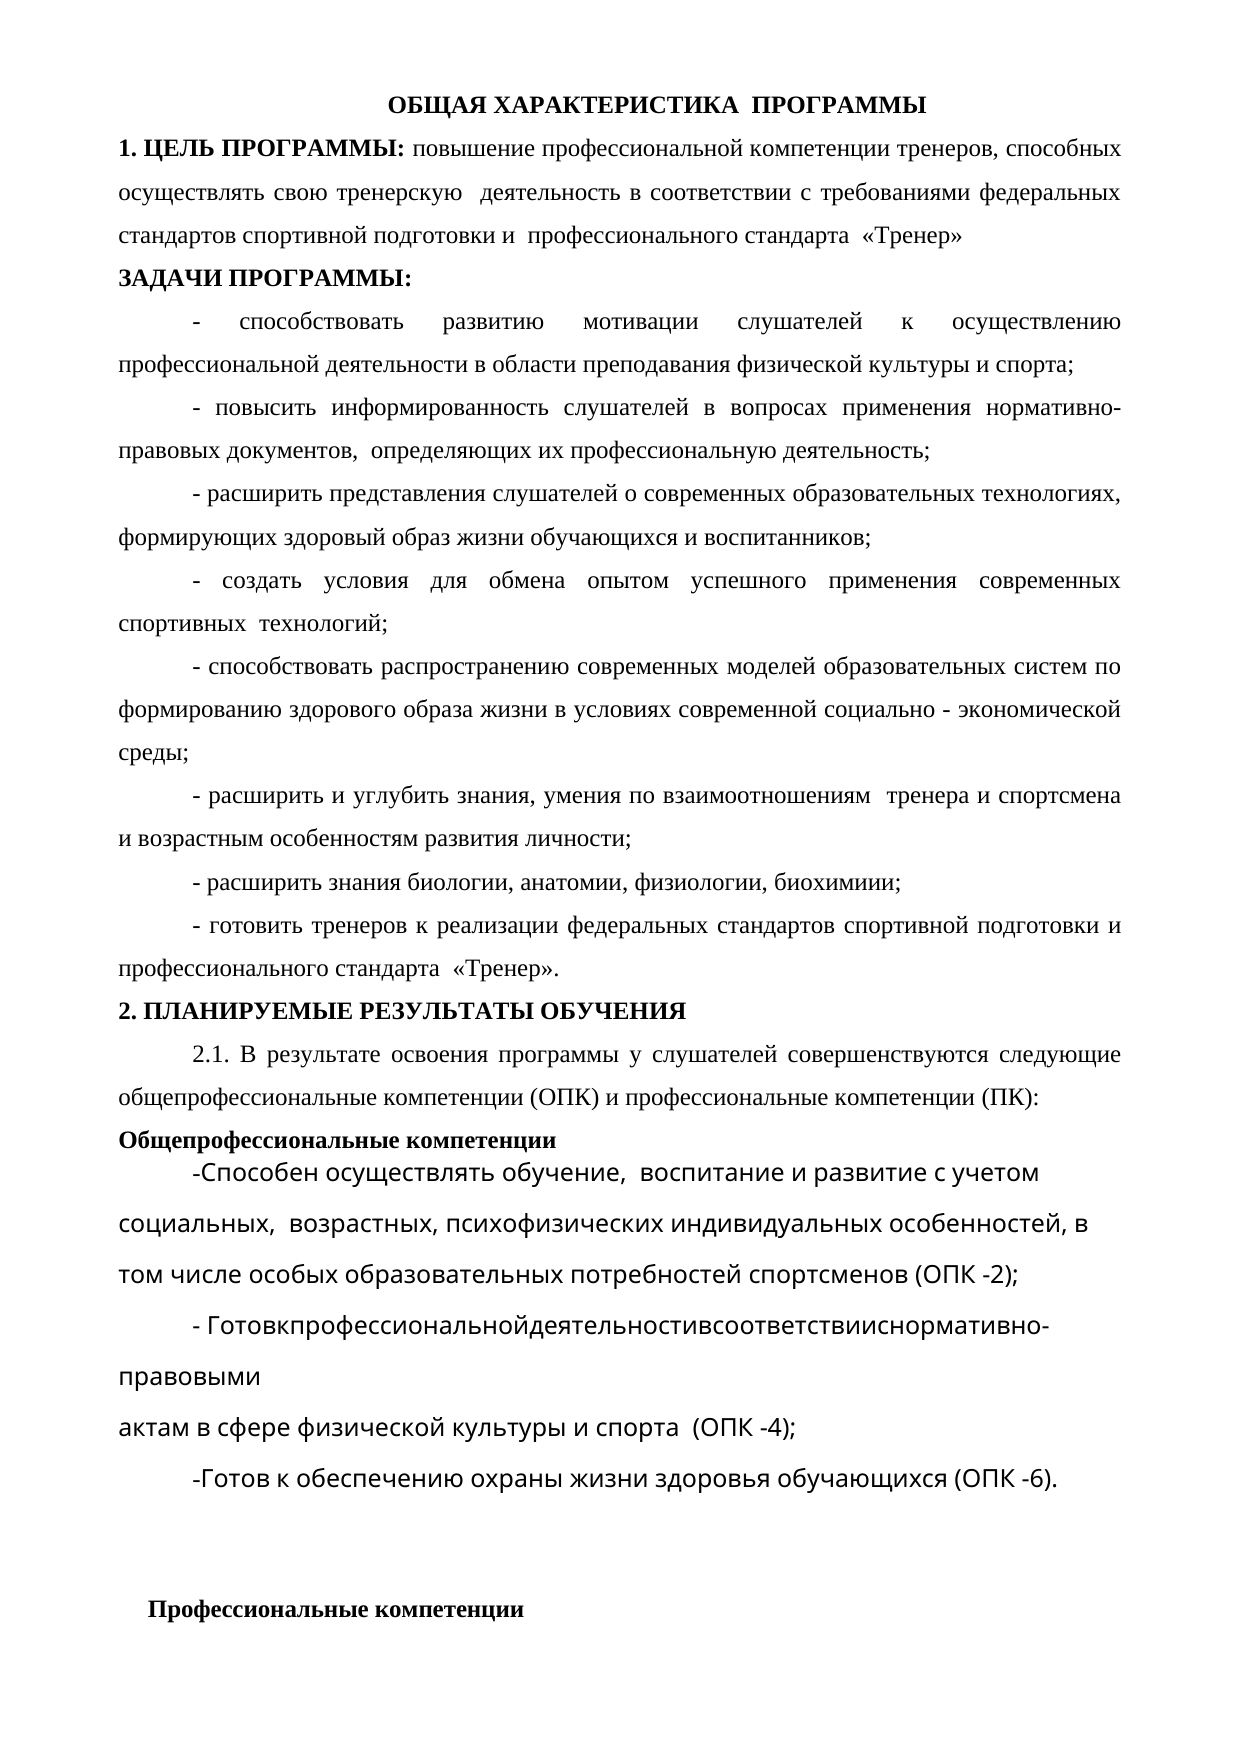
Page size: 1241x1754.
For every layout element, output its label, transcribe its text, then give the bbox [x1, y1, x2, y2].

text 2.1. В результате освоения программы у слушателей совершенствуются следующие общепрофессиональные компетенции (ОПК) и профессиональные компетенции (ПК): [118, 1039, 1122, 1111]
text -Готов к обеспечению охраны жизни здоровья обучающихся (ОПК -6). [118, 1460, 1122, 1494]
text - способствовать распространению современных моделей образовательных систем по формированию здорового образа жизни в условиях современной социально - экономической среды; [118, 651, 1122, 766]
text ОБщАЯ ХАРАКТЕРИСТИКА программы [118, 90, 1122, 119]
text - способствовать развитию мотивации слушателей к осуществлению профессиональной деятельности в области преподавания физической культуры и спорта; [118, 306, 1122, 378]
text - Готовкпрофессиональнойдеятельностивсоответствииснормативно-правовыми актам в сфере физической культуры и спорта (ОПК -4); [118, 1307, 1122, 1443]
text - расширить представления слушателей о современных образовательных технологиях, формирующих здоровый образ жизни обучающихся и воспитанников; [118, 478, 1122, 550]
text - расширить знания биологии, анатомии, физиологии, биохимиии; [118, 867, 1122, 895]
text ЗАДАЧИ пРОГРАММЫ: [118, 263, 1122, 292]
text Профессиональные компетенции [118, 1594, 1122, 1623]
text - повысить информированность слушателей в вопросах применения нормативно-правовых документов, определяющих их профессиональную деятельность; [118, 392, 1122, 464]
text -Способен осуществлять обучение, воспитание и развитие с учетом социальных, возрастных, психофизических индивидуальных особенностей, в том числе особых образовательных потребностей спортсменов (ОПК -2); [118, 1154, 1122, 1290]
text 1. Цель ПРОГРАММЫ: повышение профессиональной компетенции тренеров, способных осуществлять свою тренерскую деятельность в соответствии с требованиями федеральных стандартов спортивной подготовки и профессионального стандарта «Тренер» [118, 133, 1122, 248]
text Общепрофессиональные компетенции [118, 1125, 1122, 1154]
text - готовить тренеров к реализации федеральных стандартов спортивной подготовки и профессионального стандарта «Тренер». [118, 910, 1122, 982]
text - создать условия для обмена опытом успешного применения современных спортивных технологий; [118, 565, 1122, 637]
text 2. Планируемые результаты обучения [118, 996, 1122, 1025]
text - расширить и углубить знания, умения по взаимоотношениям тренера и спортсмена и возрастным особенностям развития личности; [118, 780, 1122, 852]
